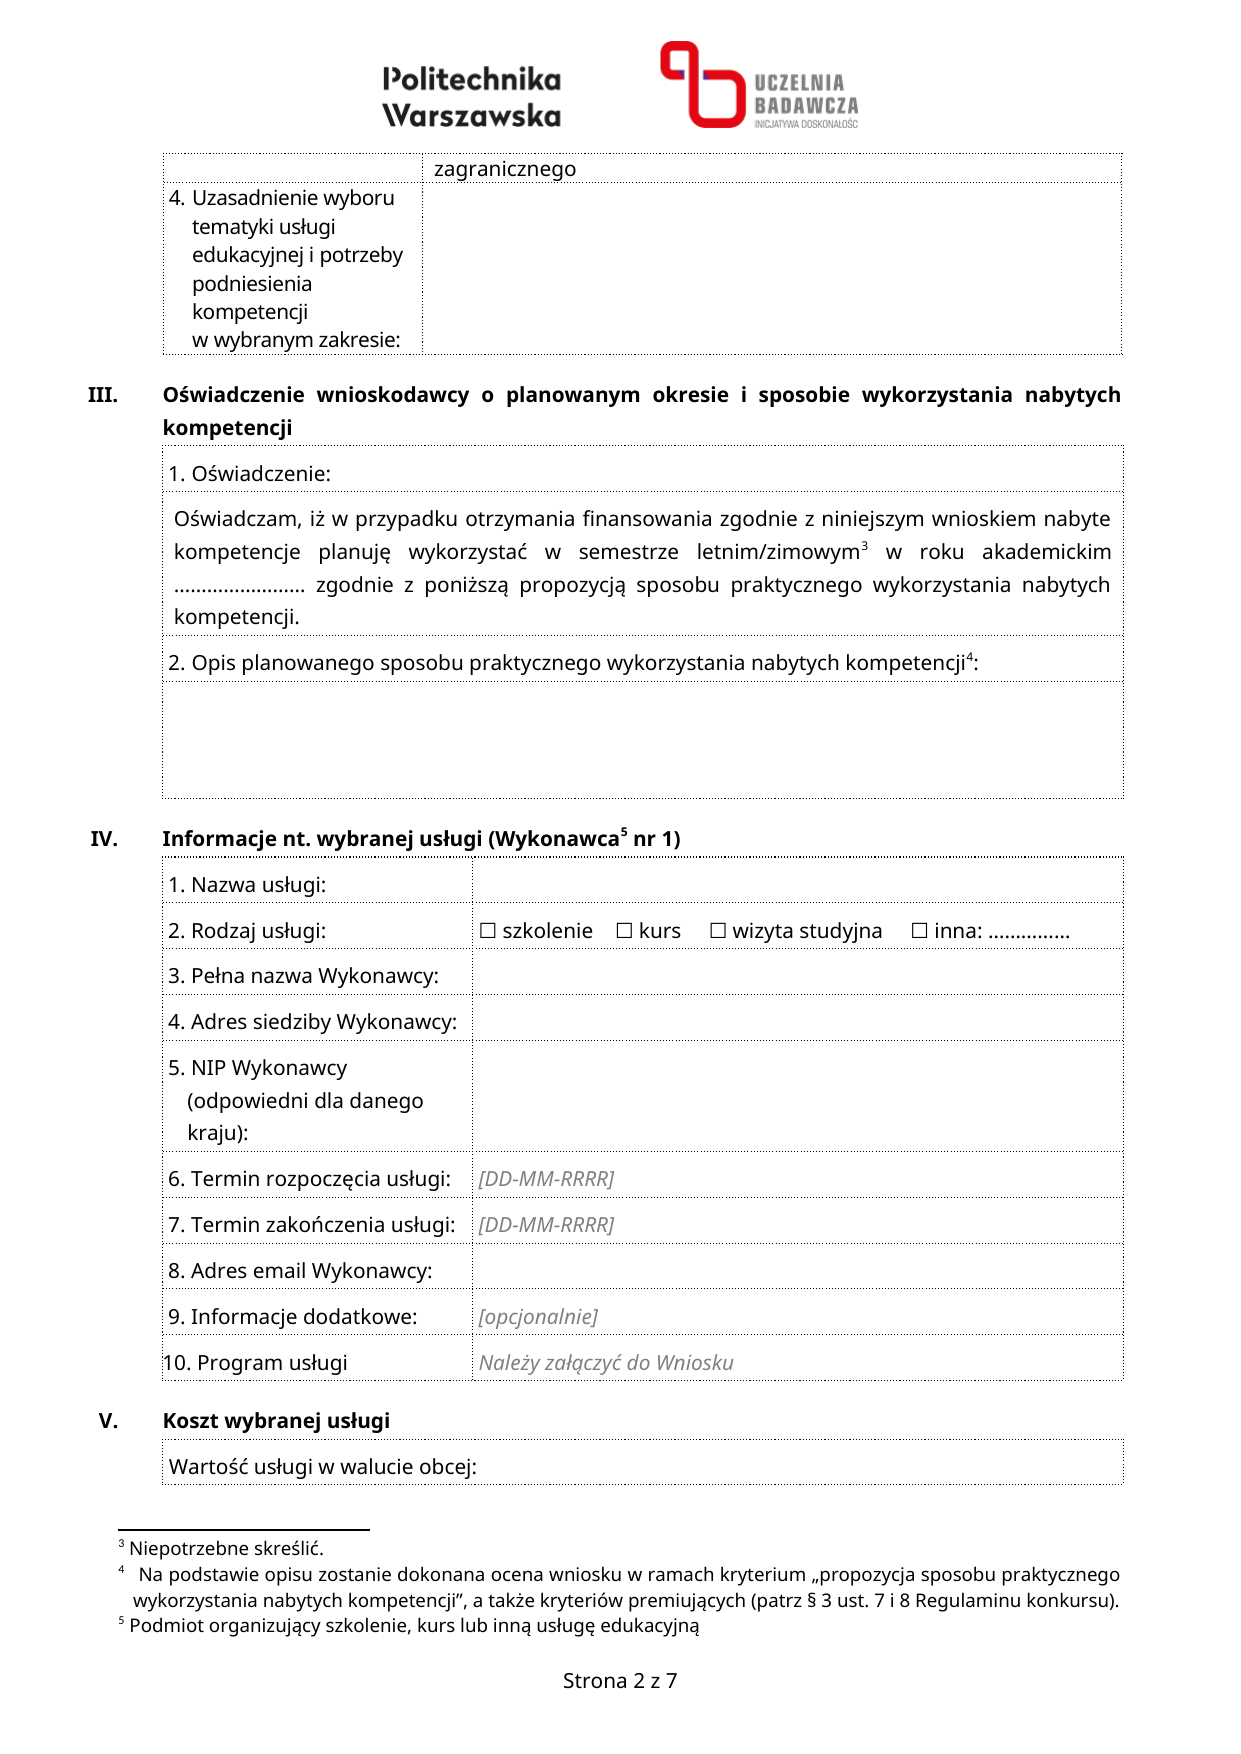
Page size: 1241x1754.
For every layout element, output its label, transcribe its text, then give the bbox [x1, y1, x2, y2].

table_cell Adres siedziby Wykonawcy: [163, 994, 472, 1040]
table_cell [473, 1040, 1123, 1151]
table_cell NIP Wykonawcy (odpowiedni dla danego kraju): [163, 1040, 472, 1151]
table_header [473, 856, 1123, 902]
table_cell [opcjonalnie] [473, 1288, 1123, 1334]
table_cell Rodzaj usługi: [163, 902, 472, 948]
list Oświadczenie wnioskodawcy o planowanym okresie i sposobie wykorzystania nabytych kompetencji [118, 380, 1122, 441]
table_cell [473, 1243, 1123, 1288]
table_cell Informacje dodatkowe: [163, 1288, 472, 1334]
table_cell Oświadczam, iż w przypadku otrzymania finansowania zgodnie z niniejszym wnioskiem nabyte kompetencje planuję wykorzystać w semestrze letnim/zimowym w roku akademickim …………………… zgodnie z poniższą propozycją sposobu praktycznego wykorzystania nabytych kompetencji. [163, 491, 1123, 635]
table_cell [473, 994, 1123, 1040]
table_cell [DD-MM-RRRR] [473, 1151, 1123, 1197]
table_cell [423, 182, 1122, 354]
table_cell Adres email Wykonawcy: [163, 1243, 472, 1288]
table_header Wartość usługi w walucie obcej: [163, 1439, 1123, 1484]
table_cell Opis planowanego sposobu praktycznego wykorzystania nabytych kompetencji: [163, 635, 1123, 681]
table_cell Program usługi [163, 1334, 472, 1380]
table_header Oświadczenie: [163, 445, 1123, 491]
list Informacje nt. wybranej usługi (Wykonawca nr 1) [118, 824, 1122, 852]
list Koszt wybranej usługi [118, 1406, 1122, 1434]
table_cell szkolenie kurs wizyta studyjna inna: …………… [473, 902, 1123, 948]
table_cell Termin zakończenia usługi: [163, 1197, 472, 1242]
table_header Nazwa usługi: [163, 856, 472, 902]
table_cell Pełna nazwa Wykonawcy: [163, 948, 472, 994]
table_cell Termin rozpoczęcia usługi: [163, 1151, 472, 1197]
table_cell Należy załączyć do Wniosku [473, 1334, 1123, 1380]
picture [382, 41, 859, 128]
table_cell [423, 153, 1122, 182]
table_cell [473, 948, 1123, 994]
table_cell Uzasadnienie wyboru tematyki usługi edukacyjnej i potrzeby podniesienia kompetencji w wybranym zakresie: [163, 182, 423, 354]
table_cell [163, 681, 1123, 798]
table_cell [163, 153, 423, 182]
table_cell [DD-MM-RRRR] [473, 1197, 1123, 1242]
